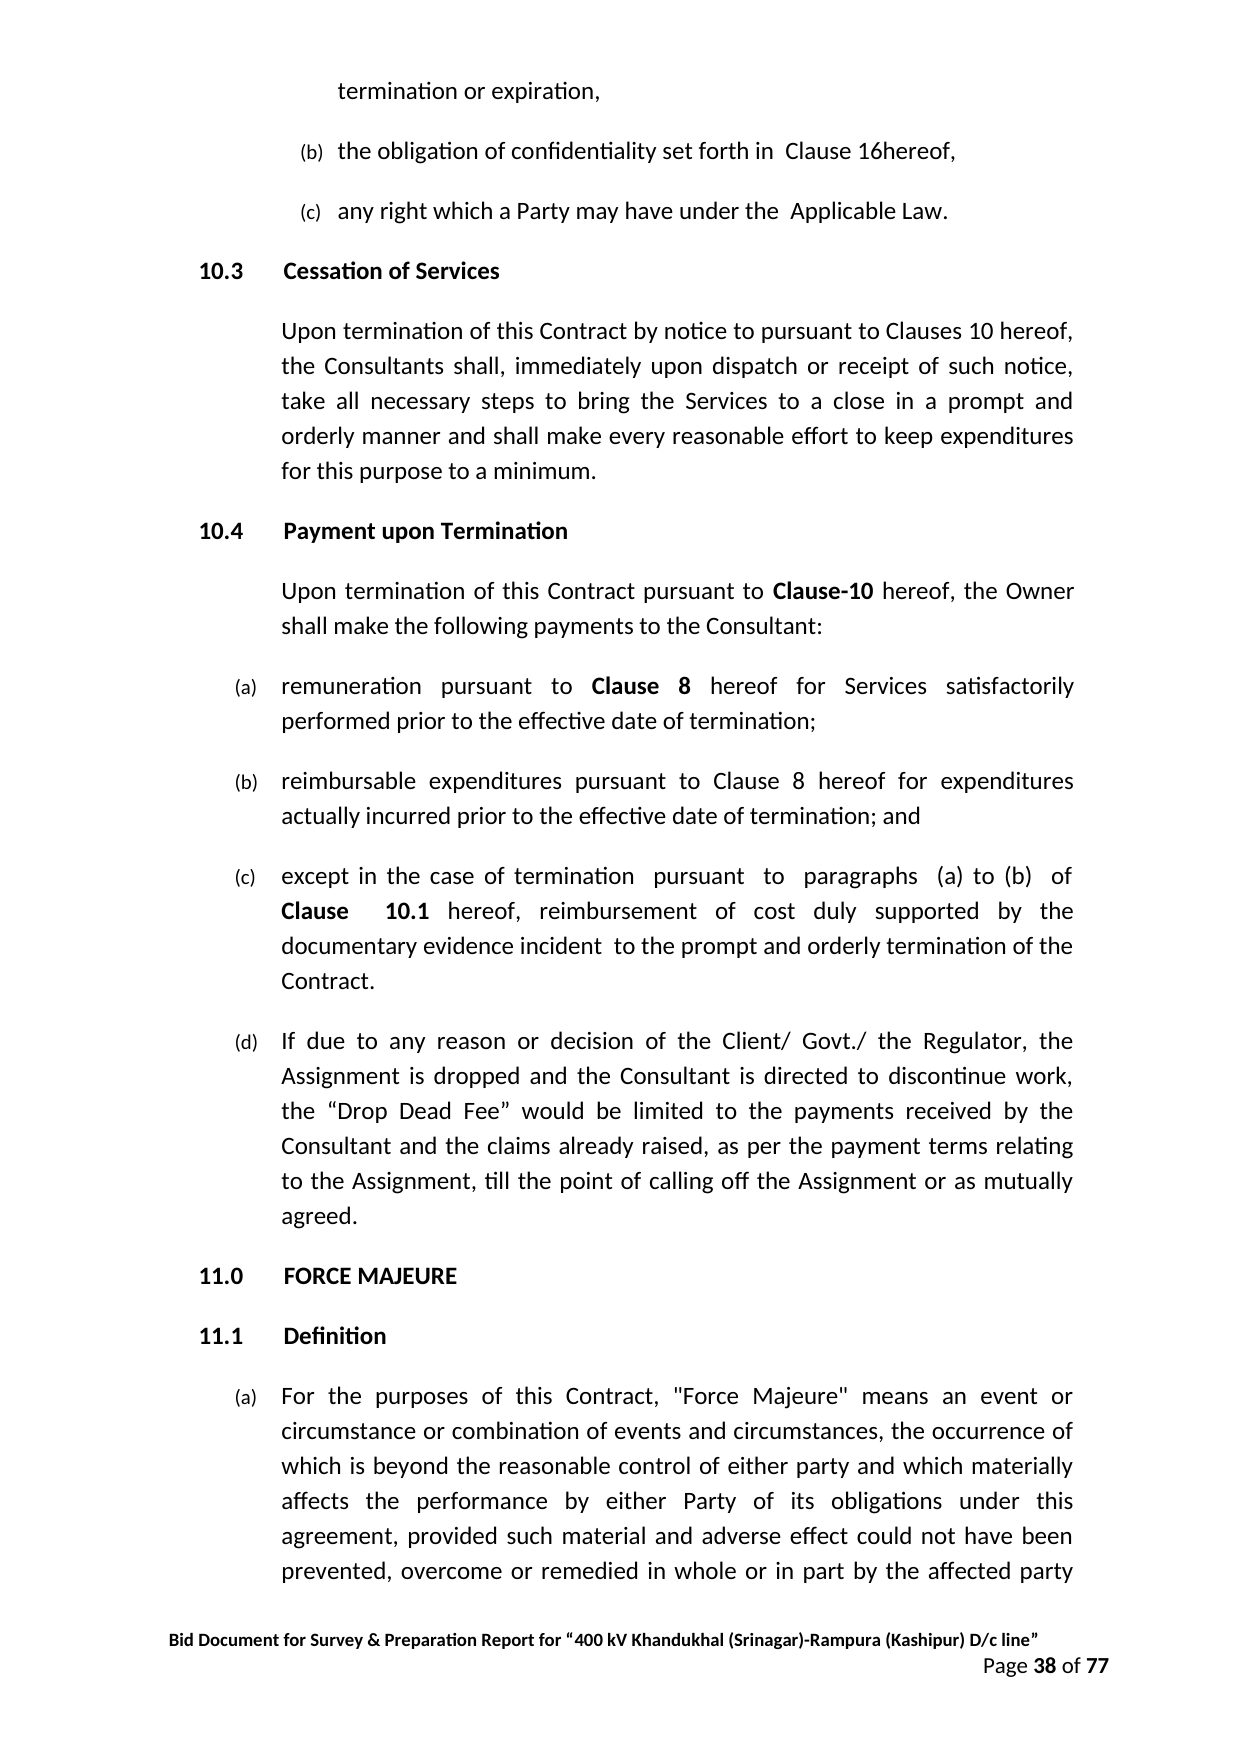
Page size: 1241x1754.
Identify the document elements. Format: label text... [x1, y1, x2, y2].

list reimbursable expenditures pursuant to Clause 8 hereof for expenditures actually incurred prior to the effective date of termination; and [234, 765, 1074, 831]
subtitle FORCE MAJEURE [198, 1260, 1074, 1291]
list If due to any reason or decision of the Client/ Govt./ the Regulator, the Assignment is dropped and the Consultant is directed to discontinue work, the “Drop Dead Fee” would be limited to the payments received by the Consultant and the claims already raised, as per the payment terms relating to the Assignment, till the point of calling off the Assignment or as mutually agreed. [234, 1025, 1074, 1231]
list any right which a Party may have under the Applicable Law. [300, 195, 1074, 226]
list Definition [198, 1320, 1074, 1351]
list Cessation of Services [198, 255, 1074, 286]
text Upon termination of this Contract pursuant to Clause-10 hereof, the Owner shall make the following payments to the Consultant: [281, 575, 1074, 641]
text Upon termination of this Contract by notice to pursuant to Clauses 10 hereof, the Consultants shall, immediately upon dispatch or receipt of such notice, take all necessary steps to bring the Services to a close in a prompt and orderly manner and shall make every reasonable effort to keep expenditures for this purpose to a minimum. [281, 315, 1074, 486]
list remuneration pursuant to Clause 8 hereof for Services satisfactorily performed prior to the effective date of termination; [234, 670, 1074, 736]
list Payment upon Termination [198, 515, 1074, 546]
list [300, 75, 1074, 106]
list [234, 1380, 1074, 1586]
list except in the case of termination pursuant to paragraphs (a) to (b) of Clause 10.1 hereof, reimbursement of cost duly supported by the documentary evidence incident to the prompt and orderly termination of the Contract. [234, 860, 1074, 996]
list the obligation of confidentiality set forth in Clause 16hereof, [300, 135, 1074, 166]
